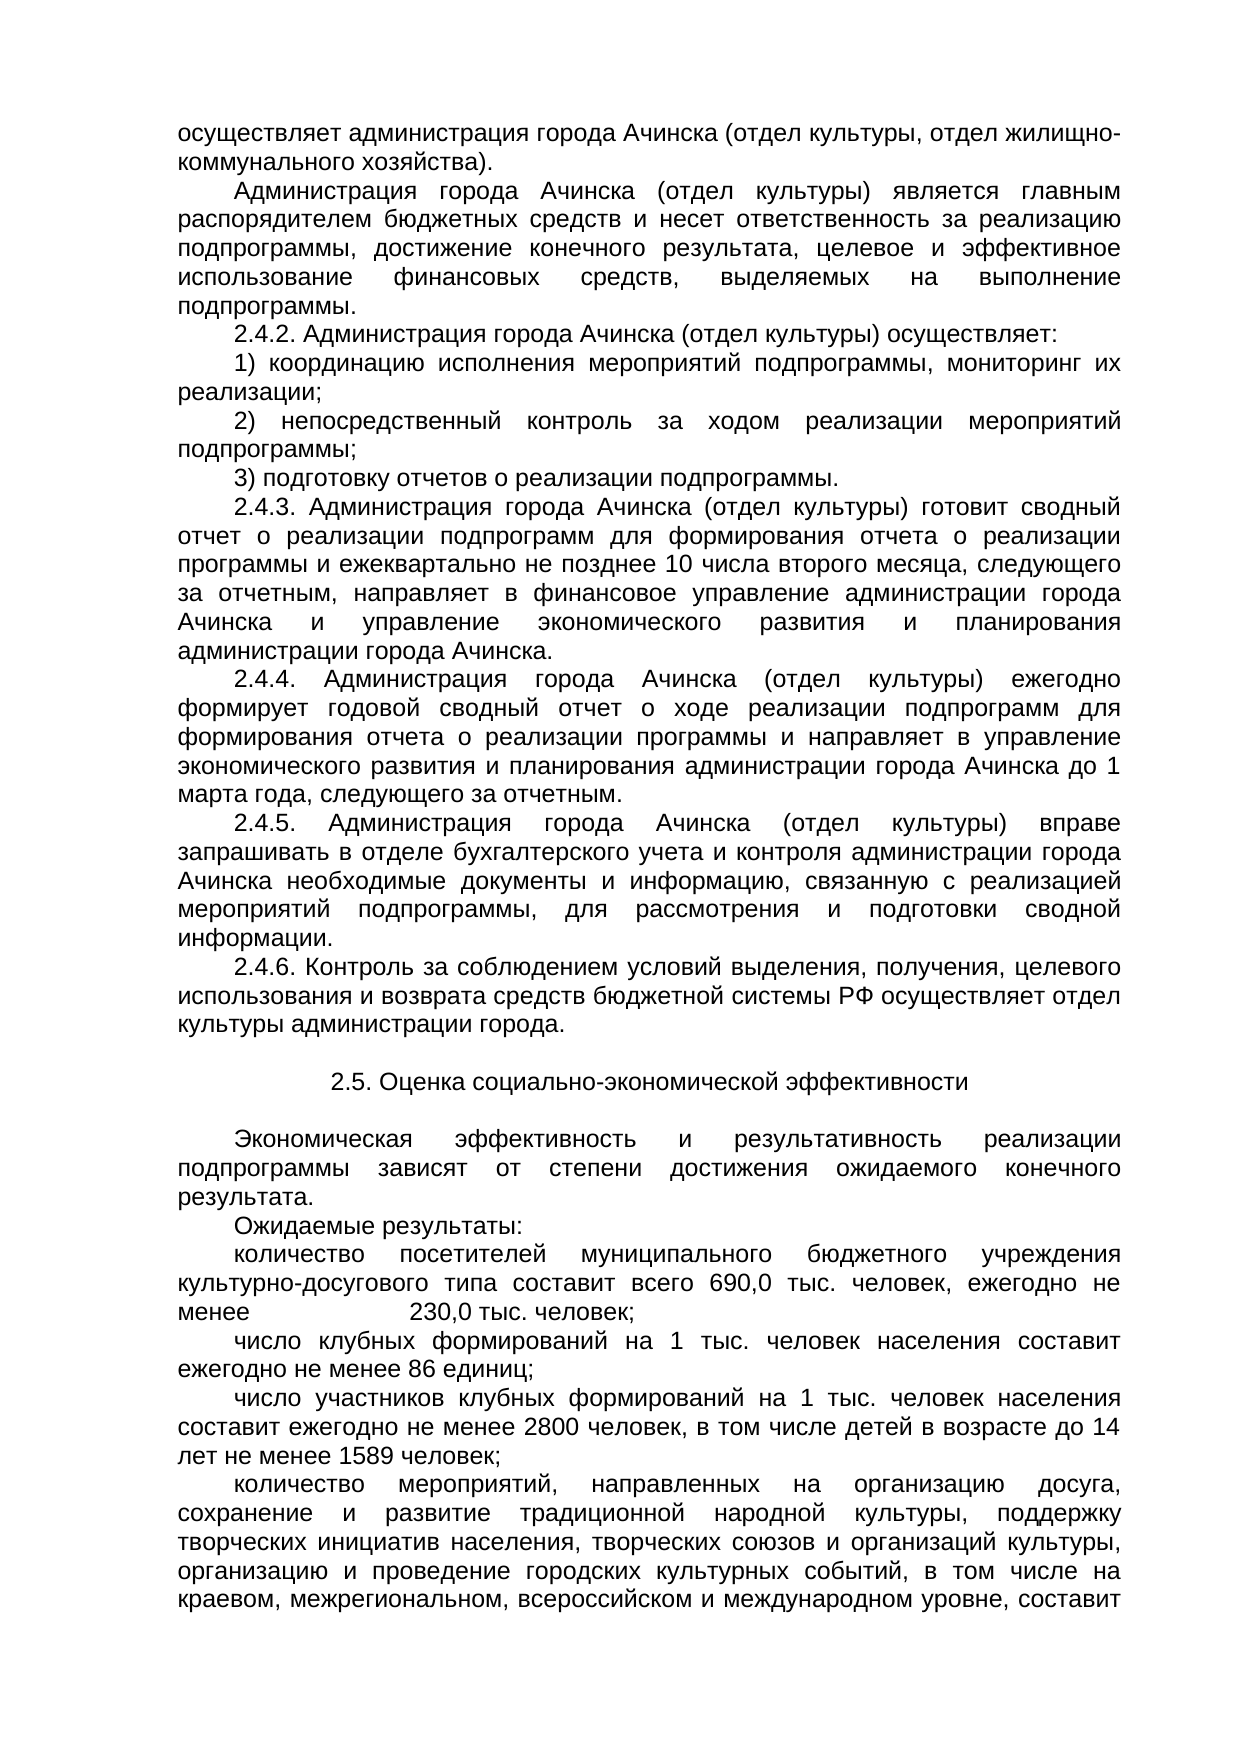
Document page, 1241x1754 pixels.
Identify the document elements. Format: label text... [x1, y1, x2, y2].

text число участников клубных формирований на 1 тыс. человек населения составит ежегодно не менее 2800 человек, в том числе детей в возрасте до 14 лет не менее 1589 человек; [177, 1383, 1122, 1469]
text 2.4.2. Администрация города Ачинска (отдел культуры) осуществляет: [177, 319, 1122, 348]
text 2.4.4. Администрация города Ачинска (отдел культуры) ежегодно формирует годовой сводный отчет о ходе реализации подпрограмм для формирования отчета о реализации программы и направляет в управление экономического развития и планирования администрации города Ачинска до 1 марта года, следующего за отчетным. [177, 664, 1122, 808]
text 1) координацию исполнения мероприятий подпрограммы, мониторинг их реализации; [177, 348, 1122, 406]
text 3) подготовку отчетов о реализации подпрограммы. [177, 463, 1122, 492]
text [177, 1469, 1122, 1613]
text 2.5. Оценка социально-экономической эффективности [177, 1067, 1122, 1096]
text 2.4.3. Администрация города Ачинска (отдел культуры) готовит сводный отчет о реализации подпрограмм для формирования отчета о реализации программы и ежеквартально не позднее 10 числа второго месяца, следующего за отчетным, направляет в финансовое управление администрации города Ачинска и управление экономического развития и планирования администрации города Ачинска. [177, 492, 1122, 664]
text Ожидаемые результаты: [177, 1211, 1122, 1239]
text количество посетителей муниципального бюджетного учреждения культурно-досугового типа составит всего 690,0 тыс. человек, ежегодно не менее 230,0 тыс. человек; [177, 1239, 1122, 1326]
text 2.4.6. Контроль за соблюдением условий выделения, получения, целевого использования и возврата средств бюджетной системы РФ осуществляет отдел культуры администрации города. [177, 952, 1122, 1038]
text Экономическая эффективность и результативность реализации подпрограммы зависят от степени достижения ожидаемого конечного результата. [177, 1124, 1122, 1211]
text 2) непосредственный контроль за ходом реализации мероприятий подпрограммы; [177, 406, 1122, 463]
text число клубных формирований на 1 тыс. человек населения составит ежегодно не менее 86 единиц; [177, 1326, 1122, 1383]
text Администрация города Ачинска (отдел культуры) является главным распорядителем бюджетных средств и несет ответственность за реализацию подпрограммы, достижение конечного результата, целевое и эффективное использование финансовых средств, выделяемых на выполнение подпрограммы. [177, 176, 1122, 319]
text 2.4.5. Администрация города Ачинска (отдел культуры) вправе запрашивать в отделе бухгалтерского учета и контроля администрации города Ачинска необходимые документы и информацию, связанную с реализацией мероприятий подпрограммы, для рассмотрения и подготовки сводной информации. [177, 808, 1122, 952]
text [177, 118, 1122, 176]
